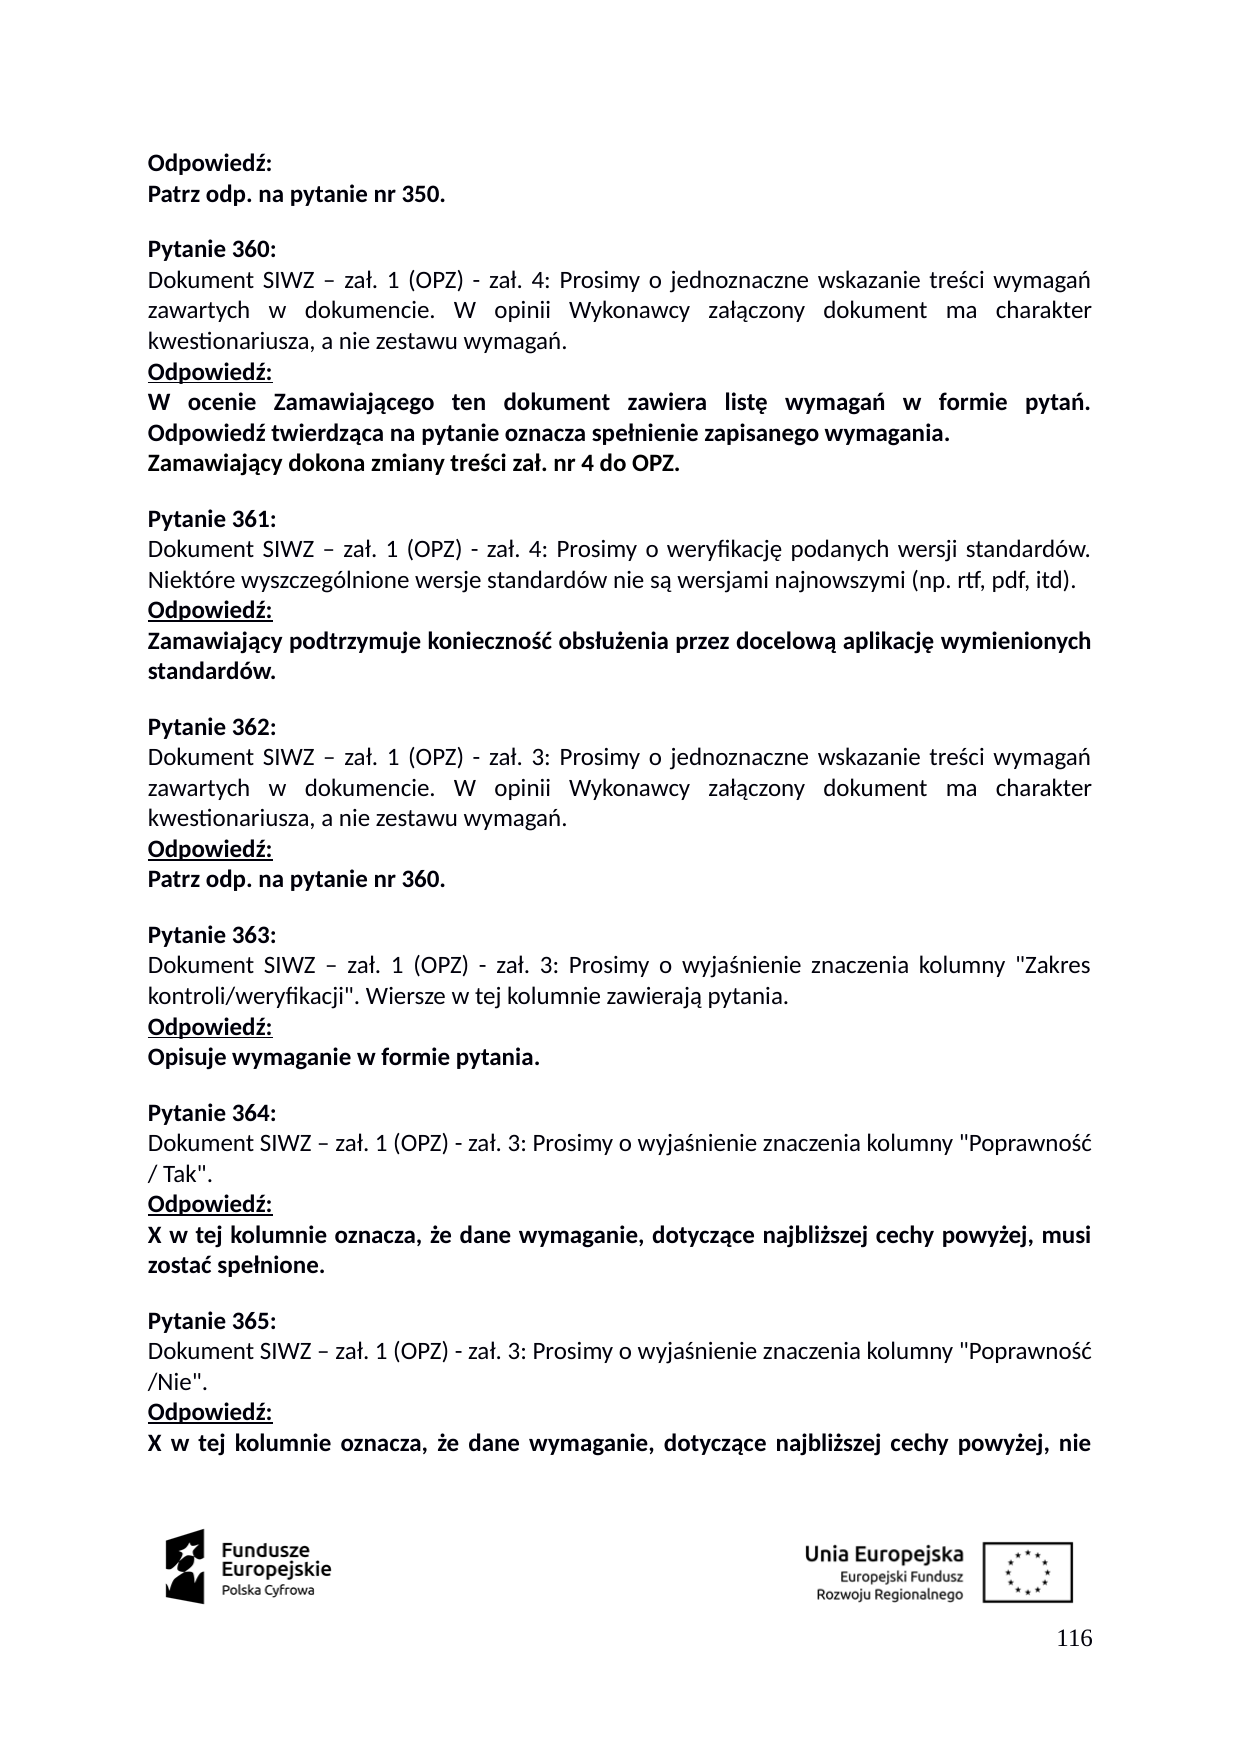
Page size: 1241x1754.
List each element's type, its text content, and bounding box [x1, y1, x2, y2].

text Odpowiedź: [148, 594, 1093, 625]
text Pytanie 361: [148, 503, 1093, 533]
text Odpowiedź: [148, 1396, 1093, 1427]
text Dokument SIWZ – zał. 1 (OPZ) - zał. 4: Prosimy o jednoznaczne wskazanie treści wymagań zawartych w dokumencie. W opinii Wykonawcy załączony dokument ma charakter kwestionariusza, a nie zestawu wymagań. [148, 264, 1093, 356]
text Pytanie 365: [148, 1305, 1093, 1335]
text Odpowiedź: [148, 1188, 1093, 1219]
text Patrz odp. na pytanie nr 350. [148, 178, 1093, 209]
text Odpowiedź: [148, 356, 1093, 386]
text X w tej kolumnie oznacza, że dane wymaganie, dotyczące najbliższej cechy powyżej, musi zostać spełnione. [148, 1219, 1093, 1280]
text X w tej kolumnie oznacza, że dane wymaganie, dotyczące najbliższej cechy powyżej, nie musi zostać spełnione. [148, 1427, 1093, 1457]
text Dokument SIWZ – zał. 1 (OPZ) - zał. 3: Prosimy o wyjaśnienie znaczenia kolumny "Zakres kontroli/weryfikacji". Wiersze w tej kolumnie zawierają pytania. [148, 949, 1093, 1011]
text Pytanie 362: [148, 711, 1093, 741]
picture [786, 1522, 1093, 1623]
text Dokument SIWZ – zał. 1 (OPZ) - zał. 4: Prosimy o weryfikację podanych wersji standardów. Niektóre wyszczególnione wersje standardów nie są wersjami najnowszymi (np. rtf, pdf, itd). [148, 533, 1093, 594]
text Pytanie 363: [148, 919, 1093, 949]
text Opisuje wymaganie w formie pytania. [148, 1041, 1093, 1072]
text Zamawiający dokona zmiany treści zał. nr 4 do OPZ. [148, 447, 1093, 478]
text Pytanie 360: [148, 234, 1093, 264]
text Dokument SIWZ – zał. 1 (OPZ) - zał. 3: Prosimy o wyjaśnienie znaczenia kolumny "Poprawność / Tak". [148, 1127, 1093, 1188]
text Zamawiający podtrzymuje konieczność obsłużenia przez docelową aplikację wymienionych standardów. [148, 625, 1093, 686]
text Odpowiedź: [148, 148, 1093, 178]
text Odpowiedź: [148, 1011, 1093, 1041]
text W ocenie Zamawiającego ten dokument zawiera listę wymagań w formie pytań. Odpowiedź twierdząca na pytanie oznacza spełnienie zapisanego wymagania. [148, 386, 1093, 447]
text Pytanie 364: [148, 1097, 1093, 1127]
text Odpowiedź: [148, 833, 1093, 863]
text Dokument SIWZ – zał. 1 (OPZ) - zał. 3: Prosimy o jednoznaczne wskazanie treści wymagań zawartych w dokumencie. W opinii Wykonawcy załączony dokument ma charakter kwestionariusza, a nie zestawu wymagań. [148, 741, 1093, 833]
text Dokument SIWZ – zał. 1 (OPZ) - zał. 3: Prosimy o wyjaśnienie znaczenia kolumny "Poprawność /Nie". [148, 1335, 1093, 1396]
picture [147, 1510, 350, 1623]
text Patrz odp. na pytanie nr 360. [148, 863, 1093, 894]
